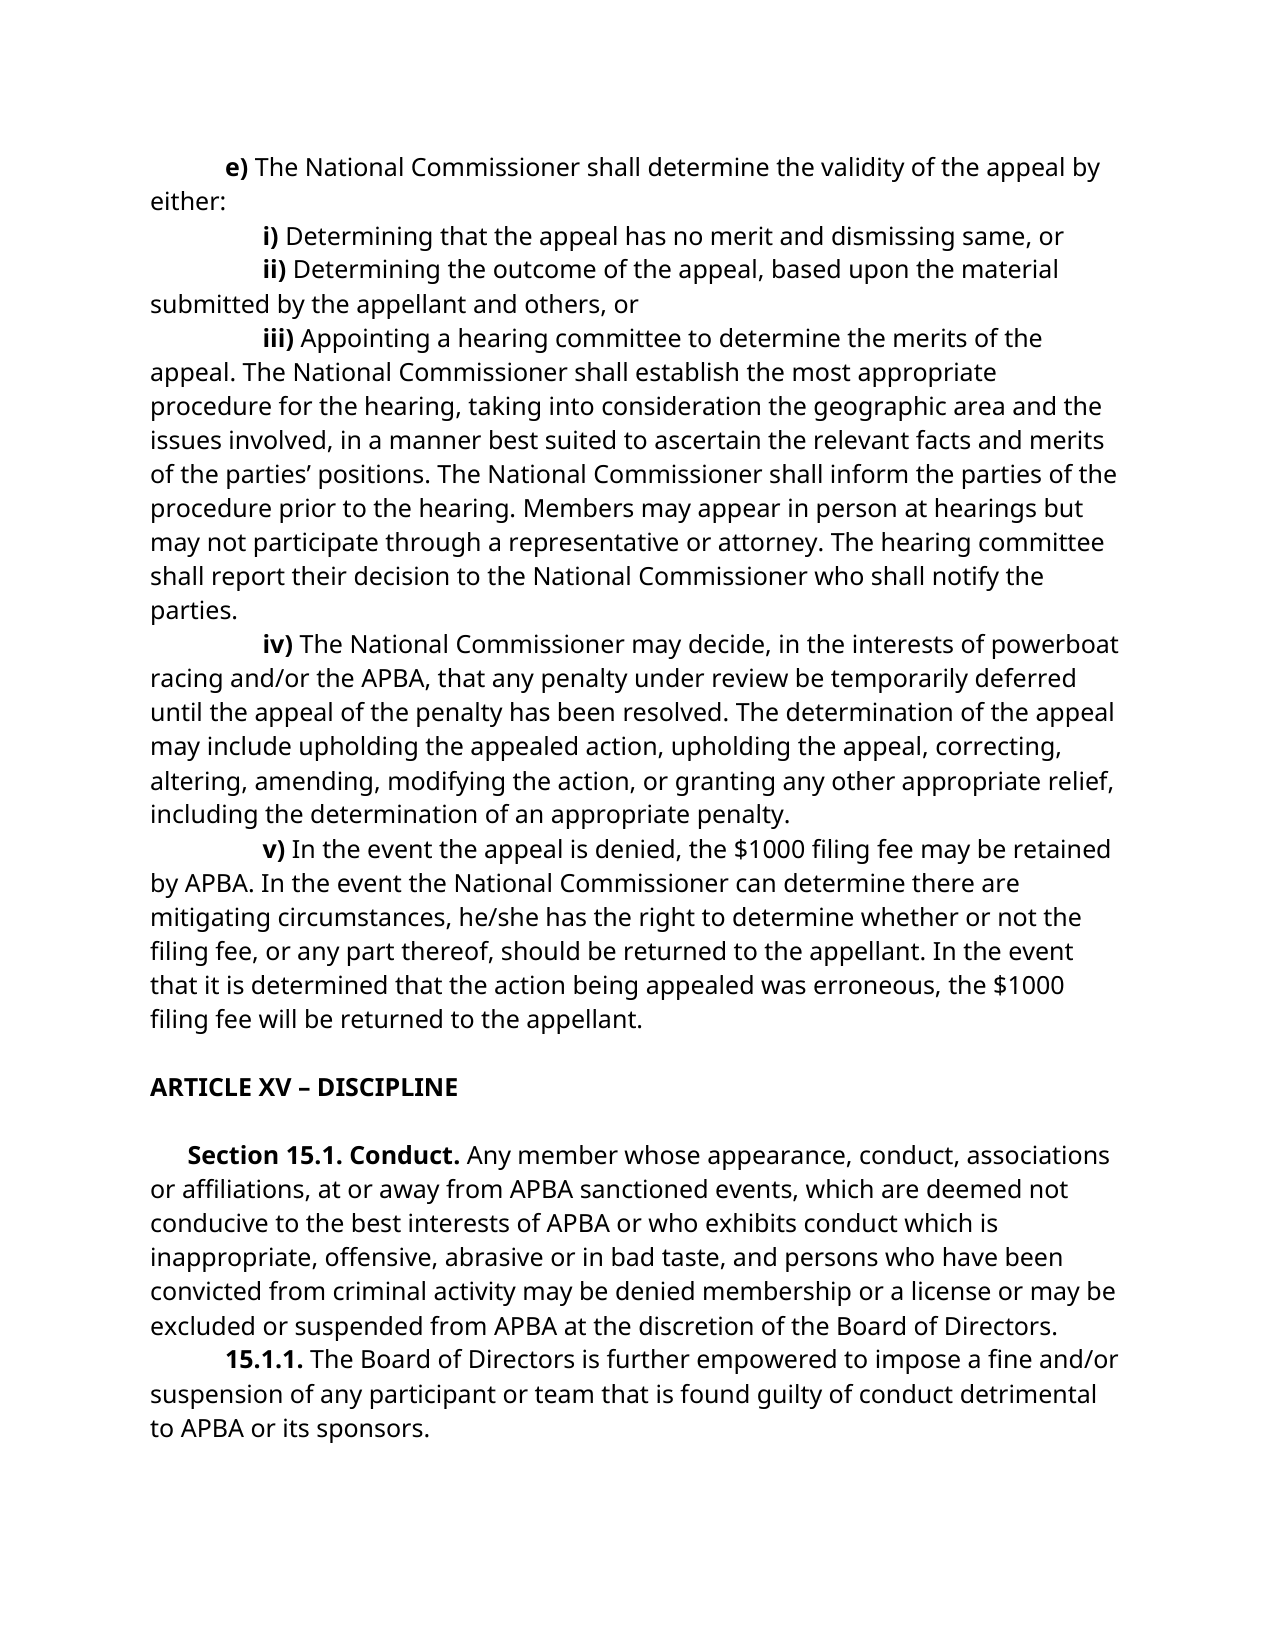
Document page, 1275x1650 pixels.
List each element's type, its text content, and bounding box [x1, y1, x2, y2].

text ARTICLE XV – DISCIPLINE [150, 1070, 1125, 1104]
text iv) The National Commissioner may decide, in the interests of powerboat racing and/or the APBA, that any penalty under review be temporarily deferred until the appeal of the penalty has been resolved. The determination of the appeal may include upholding the appealed action, upholding the appeal, correcting, altering, amending, modifying the action, or granting any other appropriate relief, including the determination of an appropriate penalty. [150, 627, 1125, 831]
text 15.1.1. The Board of Directors is further empowered to impose a fine and/or suspension of any participant or team that is found guilty of conduct detrimental to APBA or its sponsors. [150, 1342, 1125, 1444]
text i) Determining that the appeal has no merit and dismissing same, or [150, 218, 1125, 252]
text Section 15.1. Conduct. Any member whose appearance, conduct, associations or affiliations, at or away from APBA sanctioned events, which are deemed not conducive to the best interests of APBA or who exhibits conduct which is inappropriate, offensive, abrasive or in bad taste, and persons who have been convicted from criminal activity may be denied membership or a license or may be excluded or suspended from APBA at the discretion of the Board of Directors. [150, 1138, 1125, 1342]
text e) The National Commissioner shall determine the validity of the appeal by either: [150, 150, 1125, 218]
text v) In the event the appeal is denied, the $1000 filing fee may be retained by APBA. In the event the National Commissioner can determine there are mitigating circumstances, he/she has the right to determine whether or not the filing fee, or any part thereof, should be returned to the appellant. In the event that it is determined that the action being appealed was erroneous, the $1000 filing fee will be returned to the appellant. [150, 831, 1125, 1036]
text iii) Appointing a hearing committee to determine the merits of the appeal. The National Commissioner shall establish the most appropriate procedure for the hearing, taking into consideration the geographic area and the issues involved, in a manner best suited to ascertain the relevant facts and merits of the parties’ positions. The National Commissioner shall inform the parties of the procedure prior to the hearing. Members may appear in person at hearings but may not participate through a representative or attorney. The hearing committee shall report their decision to the National Commissioner who shall notify the parties. [150, 320, 1125, 627]
text ii) Determining the outcome of the appeal, based upon the material submitted by the appellant and others, or [150, 252, 1125, 320]
